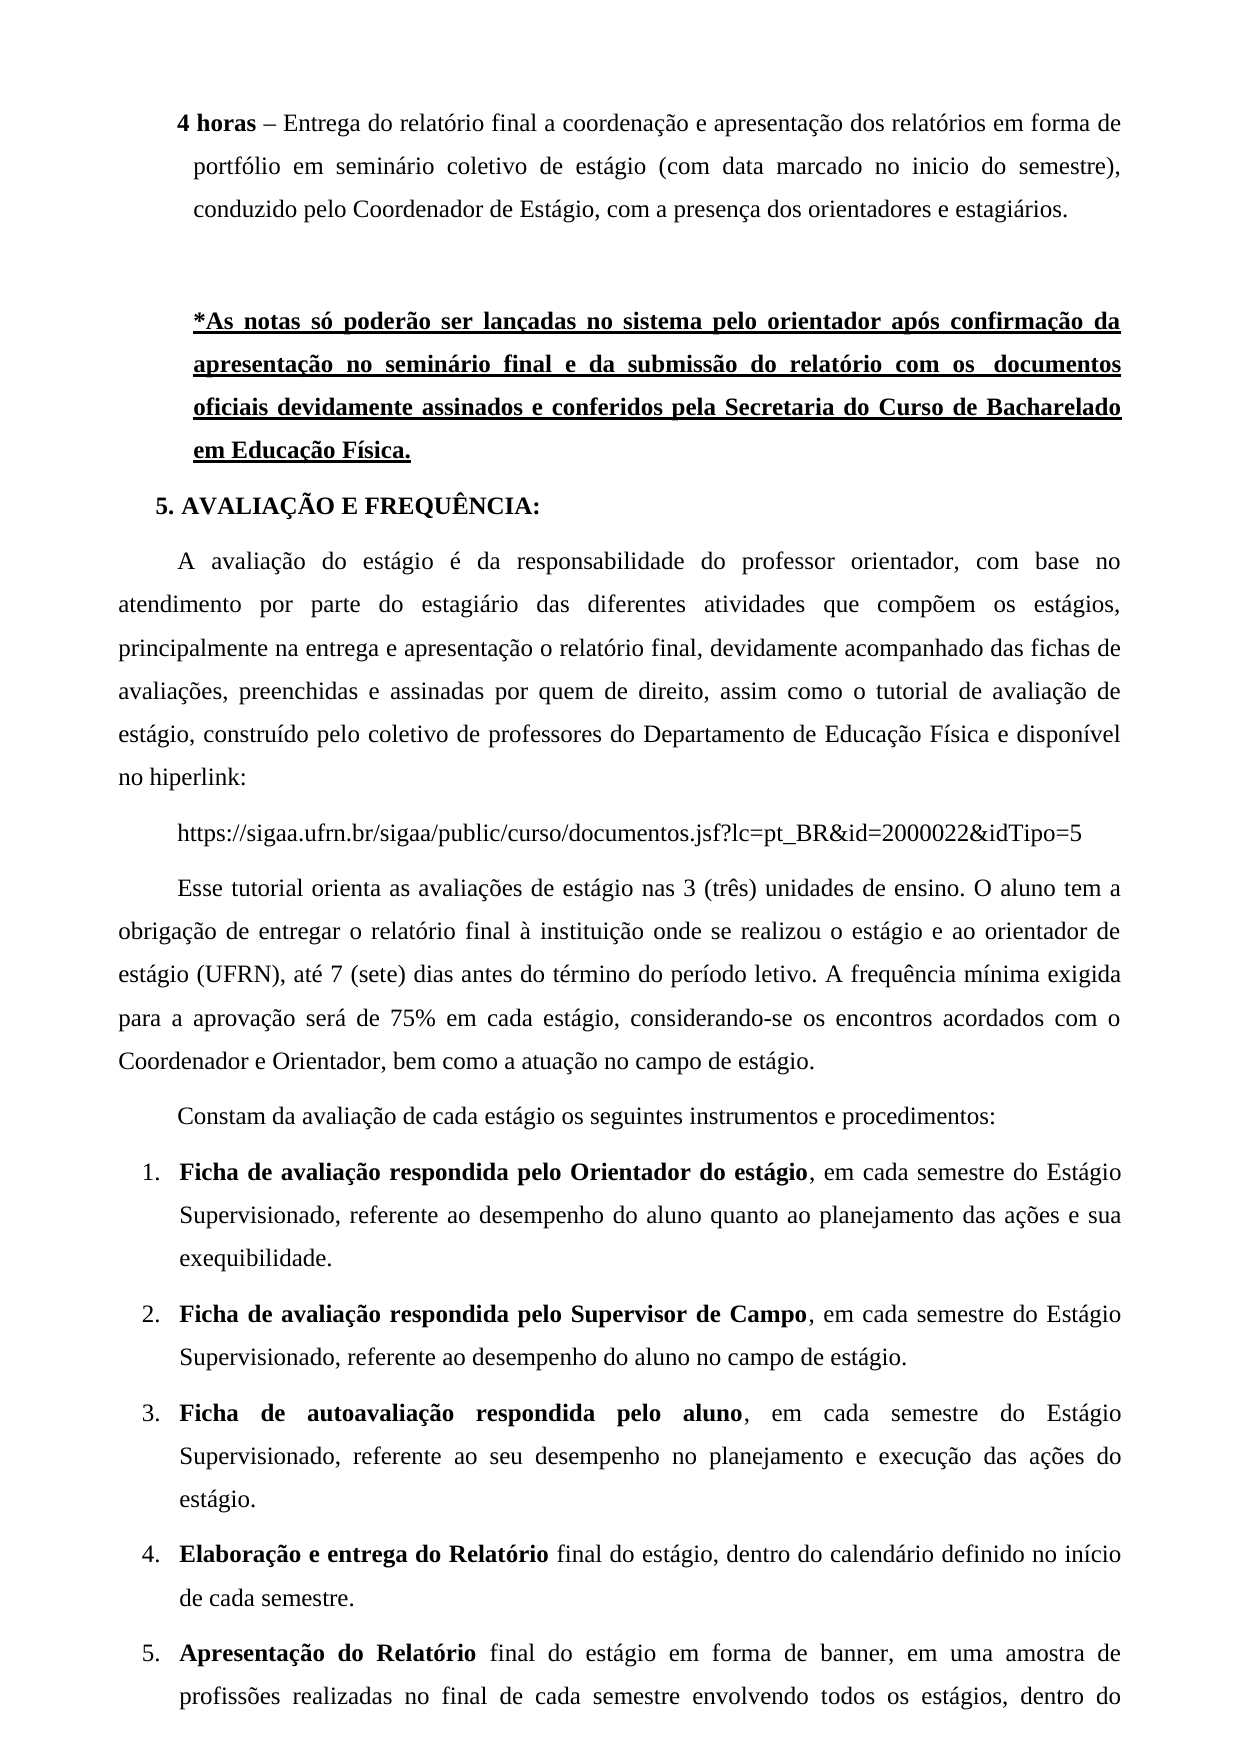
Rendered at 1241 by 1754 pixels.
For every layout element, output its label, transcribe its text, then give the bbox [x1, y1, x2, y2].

text Constam da avaliação de cada estágio os seguintes instrumentos e procedimentos: [118, 1101, 1122, 1130]
list AVALIAÇÃO E FREQUÊNCIA: [155, 491, 1136, 519]
text Esse tutorial orienta as avaliações de estágio nas 3 (três) unidades de ensino. O aluno tem a obrigação de entregar o relatório final à instituição onde se realizou o estágio e ao orientador de estágio (UFRN), até 7 (sete) dias antes do término do período letivo. A frequência mínima exigida para a aprovação será de 75% em cada estágio, considerando-se os encontros acordados com o Coordenador e Orientador, bem como a atuação no campo de estágio. [118, 873, 1122, 1074]
list Elaboração e entrega do Relatório final do estágio, dentro do calendário definido no início de cada semestre. [142, 1539, 1122, 1611]
text A avaliação do estágio é da responsabilidade do professor orientador, com base no atendimento por parte do estagiário das diferentes atividades que compõem os estágios, principalmente na entrega e apresentação o relatório final, devidamente acompanhado das fichas de avaliações, preenchidas e assinadas por quem de direito, assim como o tutorial de avaliação de estágio, construído pelo coletivo de professores do Departamento de Educação Física e disponível no hiperlink: [118, 546, 1122, 791]
subtitle 4 horas – Entrega do relatório final a coordenação e apresentação dos relatórios em forma de portfólio em seminário coletivo de estágio (com data marcado no inicio do semestre), conduzido pelo Coordenador de Estágio, com a presença dos orientadores e estagiários. [177, 108, 1122, 223]
list Ficha de autoavaliação respondida pelo aluno, em cada semestre do Estágio Supervisionado, referente ao seu desempenho no planejamento e execução das ações do estágio. [142, 1398, 1122, 1513]
subtitle *As notas só poderão ser lançadas no sistema pelo orientador após confirmação da apresentação no seminário final e da submissão do relatório com os documentos oficiais devidamente assinados e conferidos pela Secretaria do Curso de Bacharelado em Educação Física. [193, 420, 1122, 464]
list Ficha de avaliação respondida pelo Orientador do estágio, em cada semestre do Estágio Supervisionado, referente ao desempenho do aluno quanto ao planejamento das ações e sua exequibilidade. [142, 1157, 1122, 1272]
text https://sigaa.ufrn.br/sigaa/public/curso/documentos.jsf?lc=pt_BR&id=2000022&idTipo=5 [118, 818, 1122, 846]
list Ficha de avaliação respondida pelo Supervisor de Campo, em cada semestre do Estágio Supervisionado, referente ao desempenho do aluno no campo de estágio. [142, 1299, 1122, 1371]
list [142, 1638, 1122, 1710]
subtitle *As notas só poderão ser lançadas no sistema pelo orientador após confirmação da apresentação no seminário final e da submissão do relatório com os documentos oficiais devidamente assinados e conferidos pela Secretaria do Curso de Bacharelado em Educação Física. [193, 306, 1122, 417]
